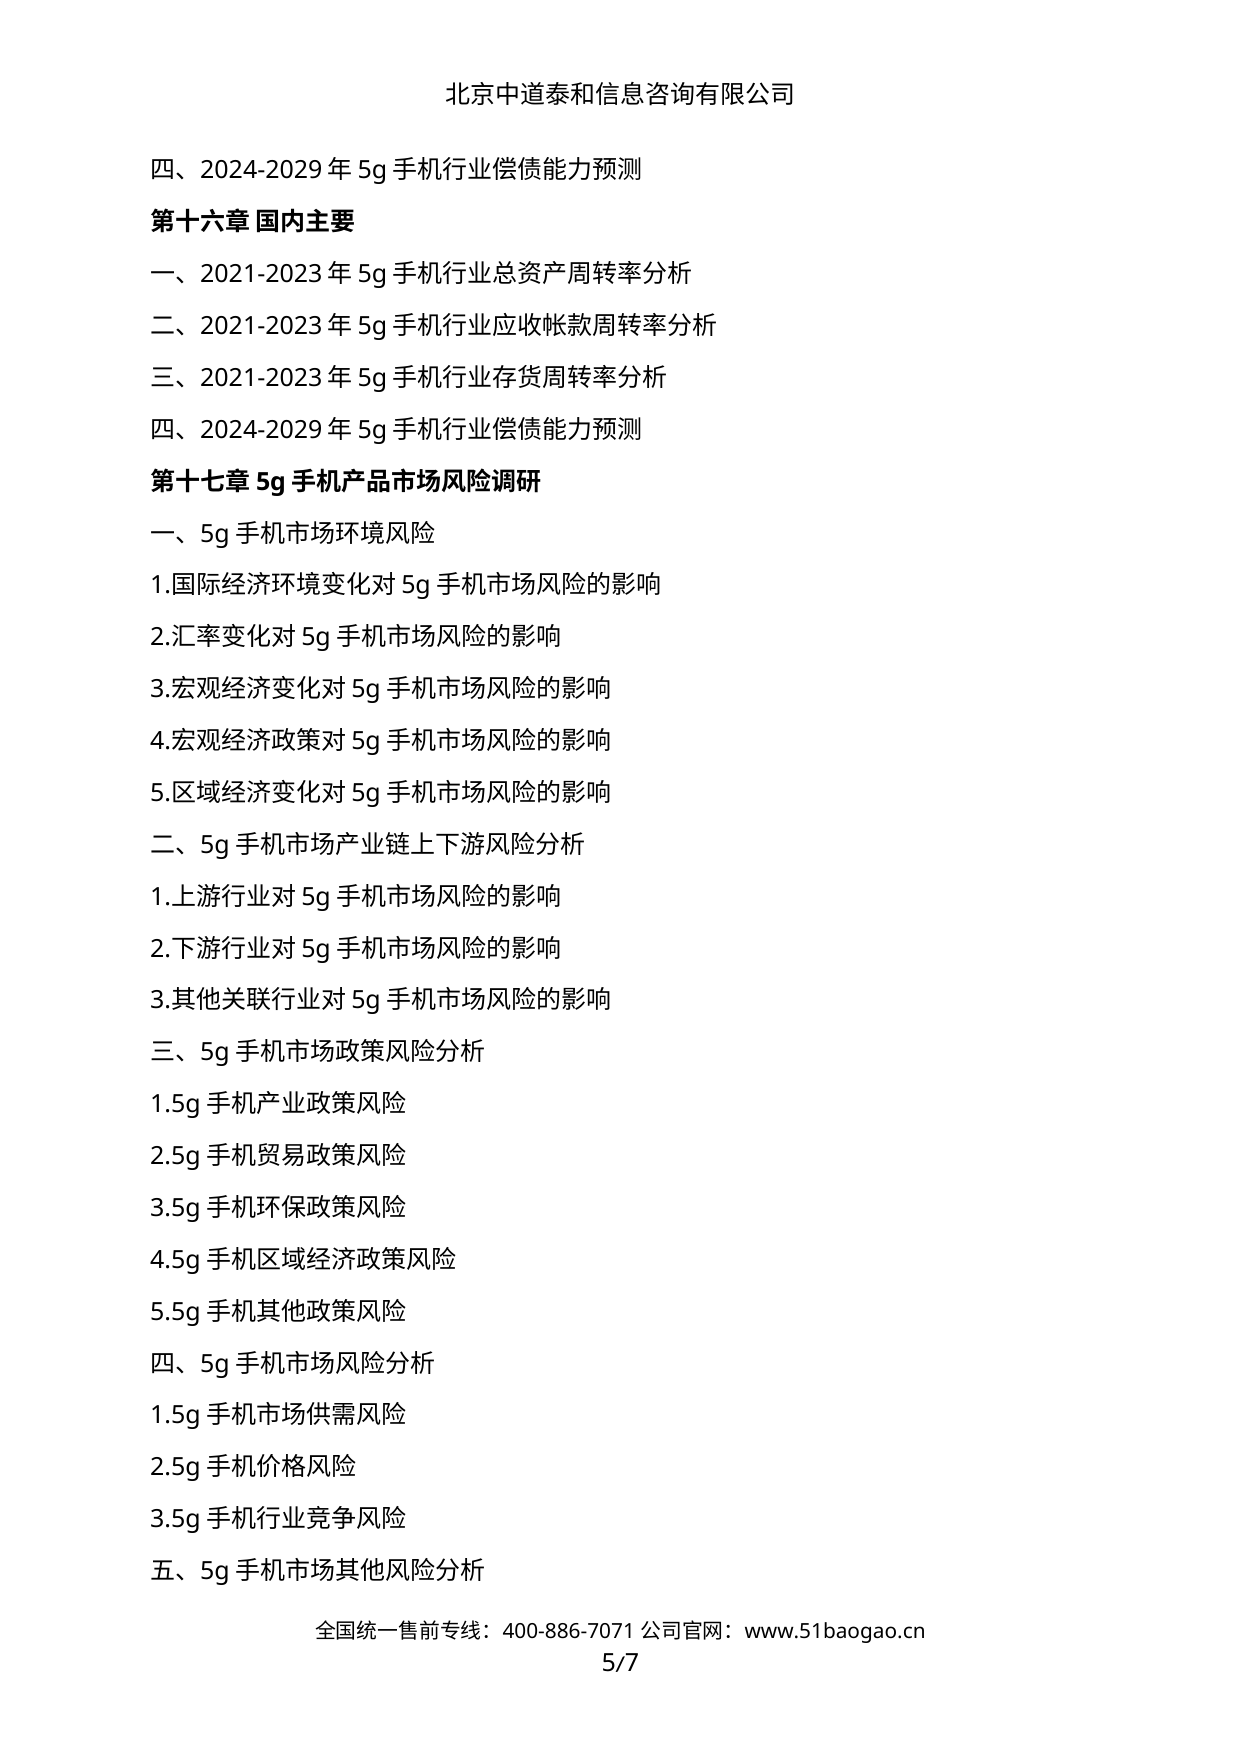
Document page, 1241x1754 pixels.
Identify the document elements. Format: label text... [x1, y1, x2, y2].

text 五、5g手机市场其他风险分析 [150, 1551, 1090, 1587]
text 二、2021-2023年5g手机行业应收帐款周转率分析 [150, 306, 1090, 342]
text 1.上游行业对5g手机市场风险的影响 [150, 876, 1090, 912]
text 二、5g手机市场产业链上下游风险分析 [150, 824, 1090, 861]
text 4.宏观经济政策对5g手机市场风险的影响 [150, 721, 1090, 757]
text 1.5g手机产业政策风险 [150, 1084, 1090, 1120]
text 4.5g手机区域经济政策风险 [150, 1239, 1090, 1276]
text 2.5g手机贸易政策风险 [150, 1136, 1090, 1172]
text 1.5g手机市场供需风险 [150, 1395, 1090, 1431]
text 第十七章 5g手机产品市场风险调研 [150, 461, 1090, 497]
text 3.5g手机行业竞争风险 [150, 1499, 1090, 1535]
text 1.国际经济环境变化对5g手机市场风险的影响 [150, 565, 1090, 601]
text 一、5g手机市场环境风险 [150, 513, 1090, 549]
text 三、5g手机市场政策风险分析 [150, 1032, 1090, 1068]
text 3.5g手机环保政策风险 [150, 1187, 1090, 1224]
text 3.宏观经济变化对5g手机市场风险的影响 [150, 669, 1090, 705]
text 3.其他关联行业对5g手机市场风险的影响 [150, 980, 1090, 1016]
text 四、2024-2029年5g手机行业偿债能力预测 [150, 150, 1090, 186]
text 四、2024-2029年5g手机行业偿债能力预测 [150, 409, 1090, 446]
text 5.区域经济变化对5g手机市场风险的影响 [150, 772, 1090, 809]
text 2.汇率变化对5g手机市场风险的影响 [150, 617, 1090, 653]
text 三、2021-2023年5g手机行业存货周转率分析 [150, 357, 1090, 394]
text 一、2021-2023年5g手机行业总资产周转率分析 [150, 254, 1090, 290]
text 第十六章 国内主要 [150, 202, 1090, 238]
text 2.5g手机价格风险 [150, 1447, 1090, 1483]
text 四、5g手机市场风险分析 [150, 1343, 1090, 1379]
text 2.下游行业对5g手机市场风险的影响 [150, 928, 1090, 964]
text 5.5g手机其他政策风险 [150, 1291, 1090, 1327]
